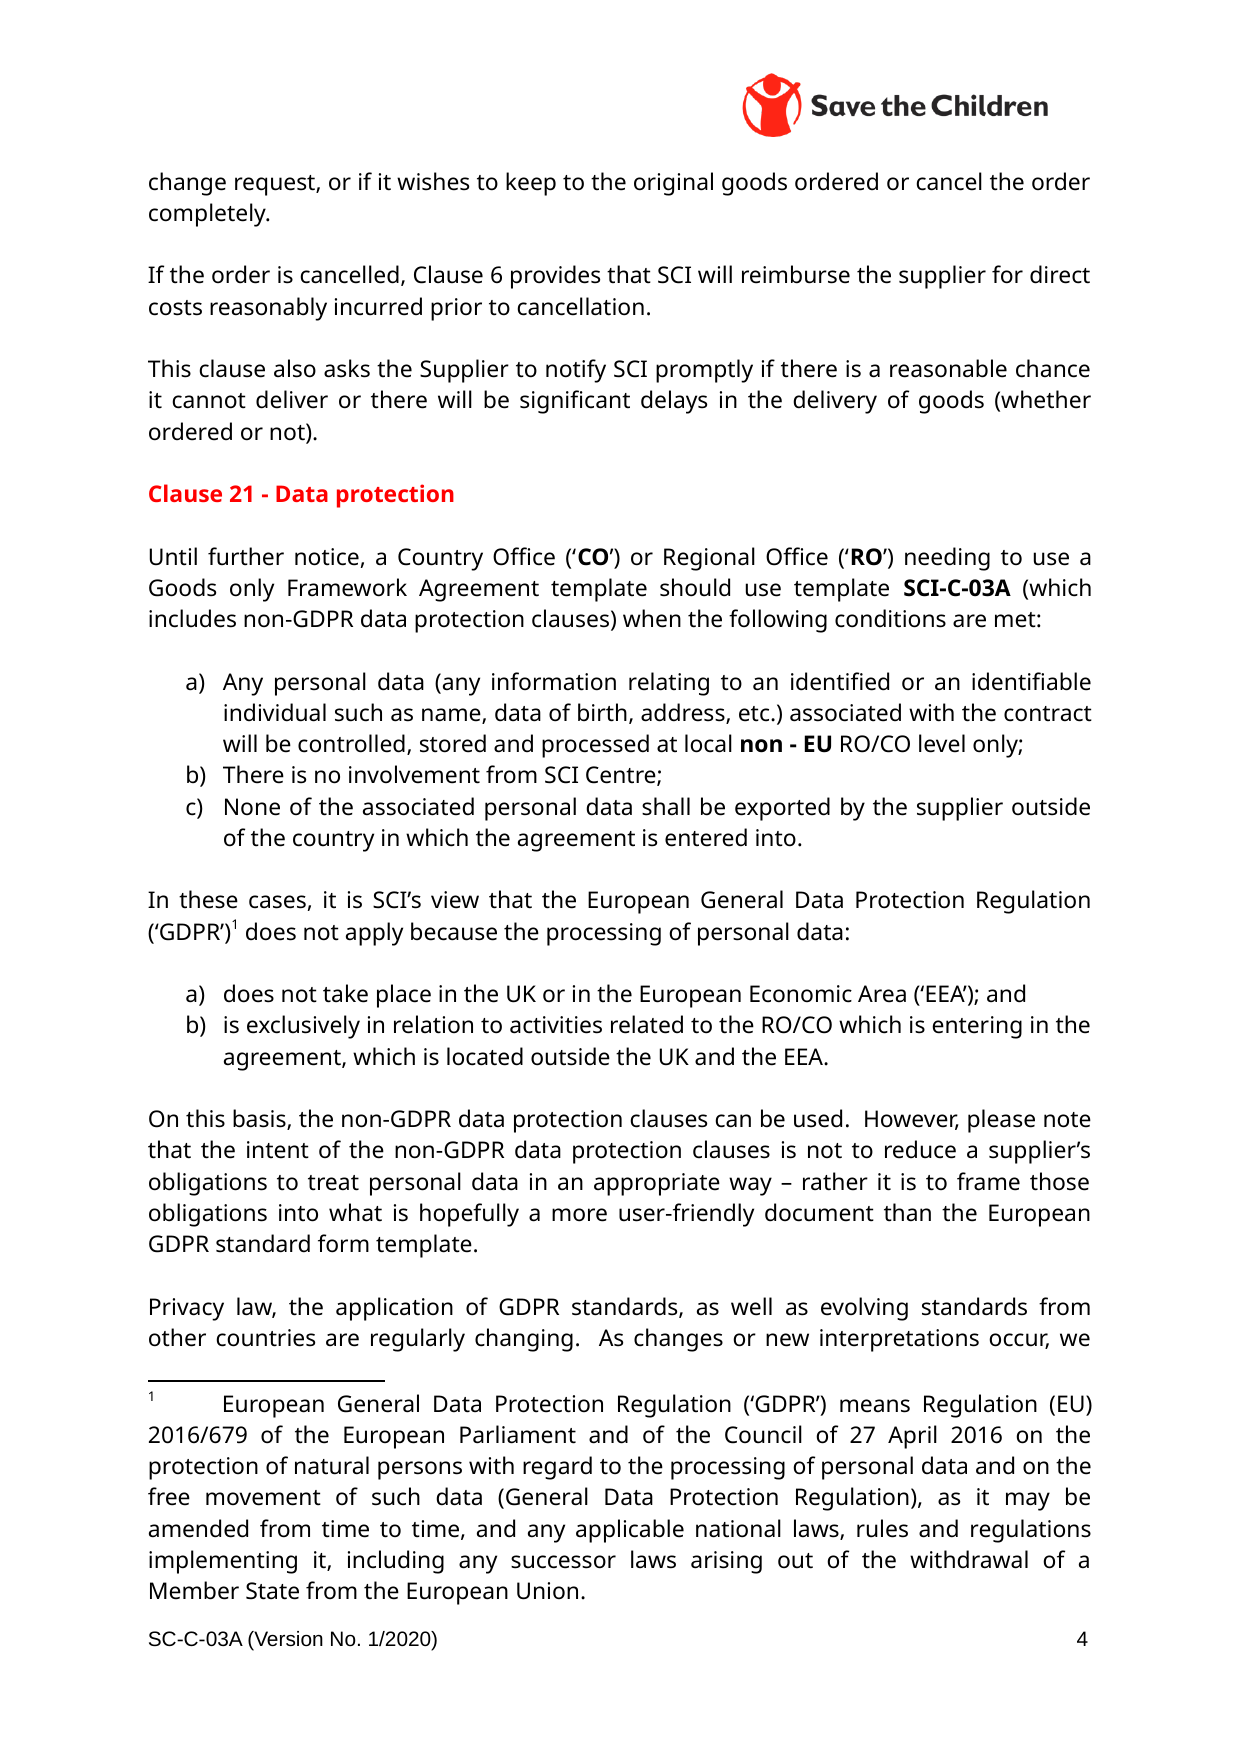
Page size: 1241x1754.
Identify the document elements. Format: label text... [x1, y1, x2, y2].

list does not take place in the UK or in the European Economic Area (‘EEA’); and [185, 978, 1092, 1009]
list There is no involvement from SCI Centre; [185, 759, 1092, 791]
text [148, 1291, 1092, 1353]
text In these cases, it is SCI’s view that the European General Data Protection Regulation (‘GDPR’) does not apply because the processing of personal data: [148, 884, 1092, 947]
text On this basis, the non-GDPR data protection clauses can be used. However, please note that the intent of the non-GDPR data protection clauses is not to reduce a supplier’s obligations to treat personal data in an appropriate way – rather it is to frame those obligations into what is hopefully a more user-friendly document than the European GDPR standard form template. [148, 1103, 1092, 1259]
list None of the associated personal data shall be exported by the supplier outside of the country in which the agreement is entered into. [185, 791, 1092, 853]
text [148, 166, 1092, 228]
list Any personal data (any information relating to an identified or an identifiable individual such as name, data of birth, address, etc.) associated with the contract will be controlled, stored and processed at local non - EU RO/CO level only; [185, 666, 1092, 759]
text Clause 21 - Data protection [148, 478, 1092, 509]
list is exclusively in relation to activities related to the RO/CO which is entering in the agreement, which is located outside the UK and the EEA. [185, 1009, 1092, 1072]
text Until further notice, a Country Office (‘CO’) or Regional Office (‘RO’) needing to use a Goods only Framework Agreement template should use template SCI-C-03A (which includes non-GDPR data protection clauses) when the following conditions are met: [148, 541, 1092, 634]
text If the order is cancelled, Clause 6 provides that SCI will reimburse the supplier for direct costs reasonably incurred prior to cancellation. [148, 259, 1092, 322]
text This clause also asks the Supplier to notify SCI promptly if there is a reasonable chance it cannot deliver or there will be significant delays in the delivery of goods (whether ordered or not). [148, 353, 1092, 447]
picture [742, 73, 1048, 137]
